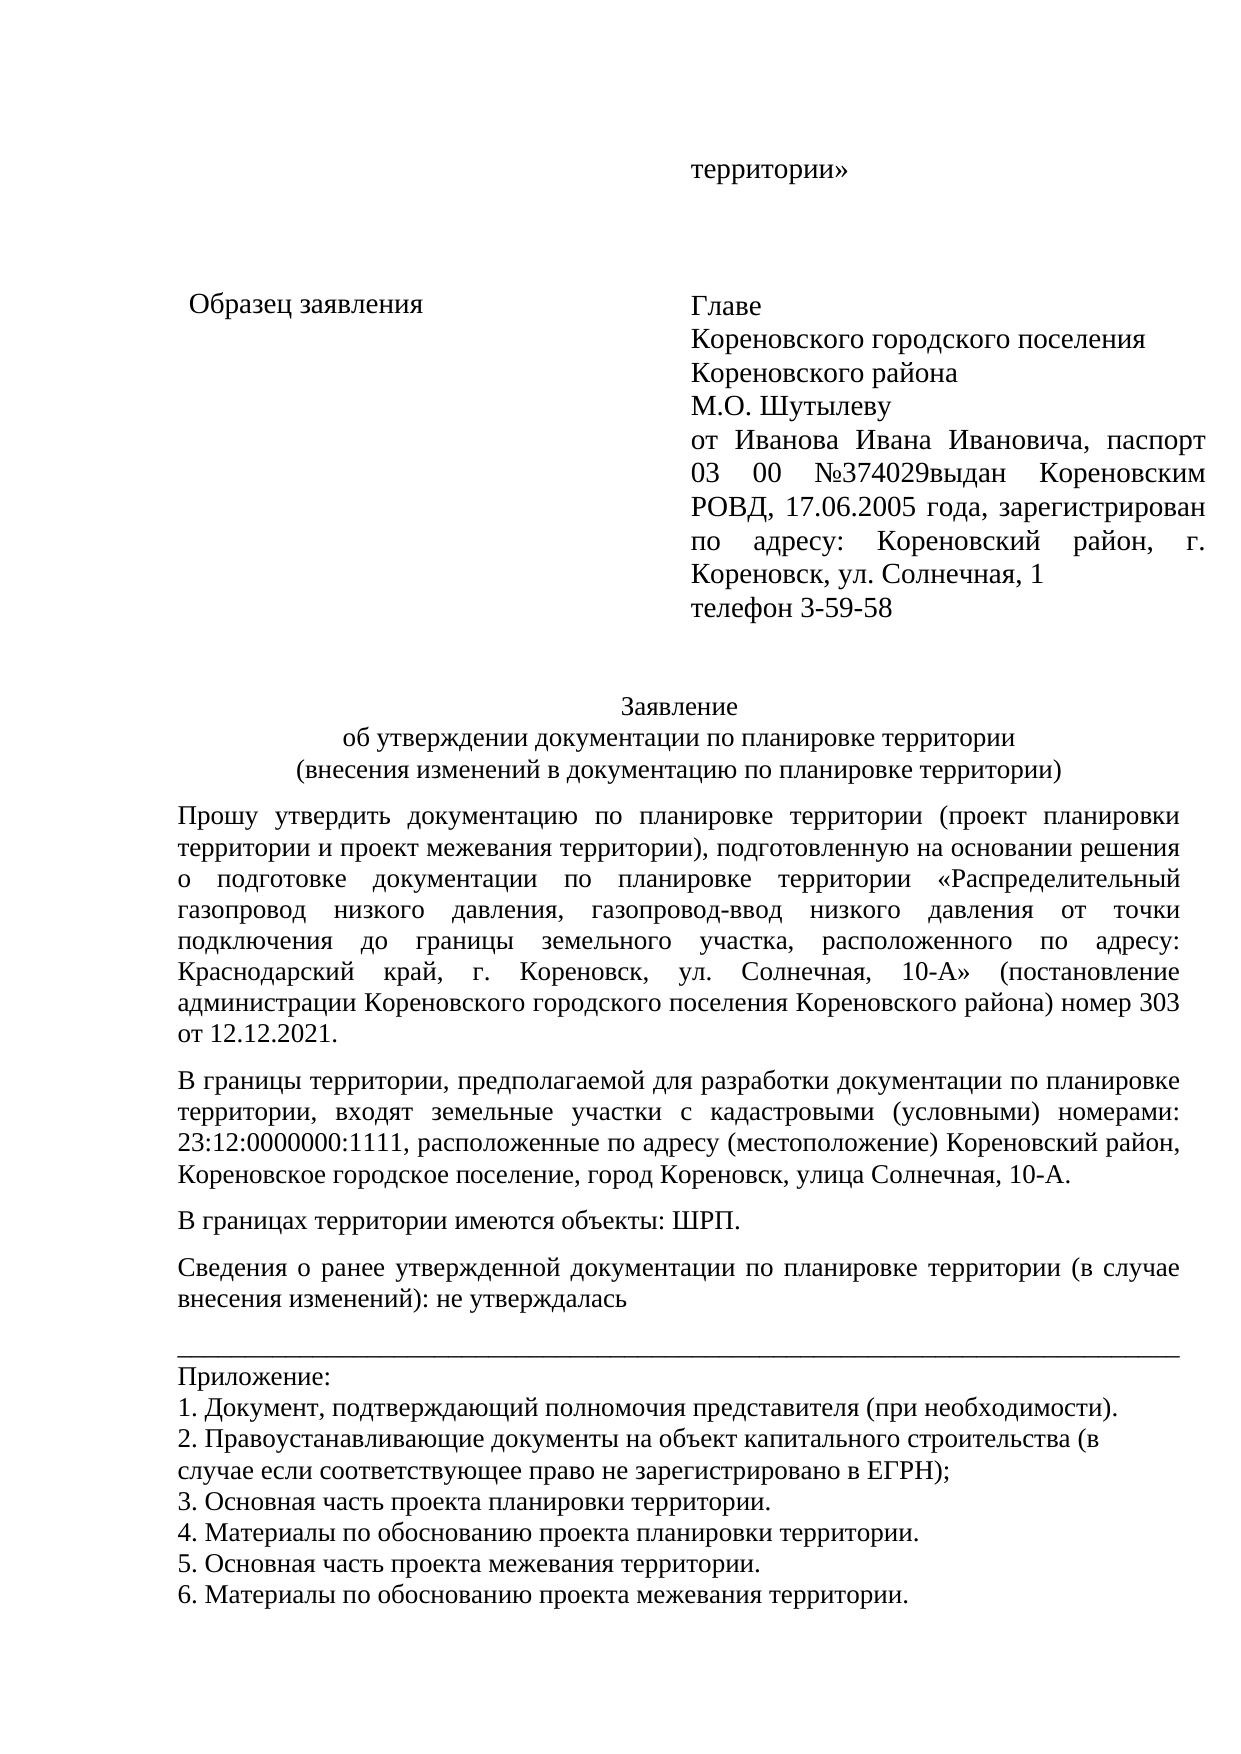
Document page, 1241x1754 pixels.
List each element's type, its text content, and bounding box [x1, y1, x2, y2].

text __________________________________________________________________________ [177, 1329, 1181, 1360]
text Прошу утвердить документацию по планировке территории (проект планировки территории и проект межевания территории), подготовленную на основании решения о подготовке документации по планировке территории «Распределительный газопровод низкого давления, газопровод-ввод низкого давления от точки подключения до границы земельного участка, расположенного по адресу: Краснодарский край, г. Кореновск, ул. Солнечная, 10-А» (постановление администрации Кореновского городского поселения Кореновского района) номер 303 от 12.12.2021. [177, 799, 1181, 1049]
text В границы территории, предполагаемой для разработки документации по планировке территории, входят земельные участки с кадастровыми (условными) номерами: 23:12:0000000:1111, расположенные по адресу (местоположение) Кореновский район, Кореновское городское поселение, город Кореновск, улица Солнечная, 10-А. [177, 1064, 1181, 1189]
text 4. Материалы по обоснованию проекта планировки территории. [177, 1516, 1181, 1547]
text 3. Основная часть проекта планировки территории. [177, 1485, 1181, 1516]
text Сведения о ранее утвержденной документации по планировке территории (в случае внесения изменений): не утверждалась [177, 1251, 1181, 1313]
text 1. Документ, подтверждающий полномочия представителя (при необходимости). [177, 1391, 1181, 1423]
text об утверждении документации по планировке территории [177, 722, 1181, 753]
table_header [679, 152, 1217, 690]
text В границах территории имеются объекты: ШРП. [177, 1204, 1181, 1236]
text 6. Материалы по обоснованию проекта межевания территории. [177, 1578, 1181, 1609]
text Заявление [177, 690, 1181, 722]
text (внесения изменений в документацию по планировке территории) [177, 753, 1181, 784]
text 5. Основная часть проекта межевания территории. [177, 1547, 1181, 1578]
text 2. Правоустанавливающие документы на объект капитального строительства (в случае если соответствующее право не зарегистрировано в ЕГРН); [177, 1423, 1181, 1485]
table_header Образец заявления [177, 152, 679, 690]
text Приложение: [177, 1360, 1181, 1391]
